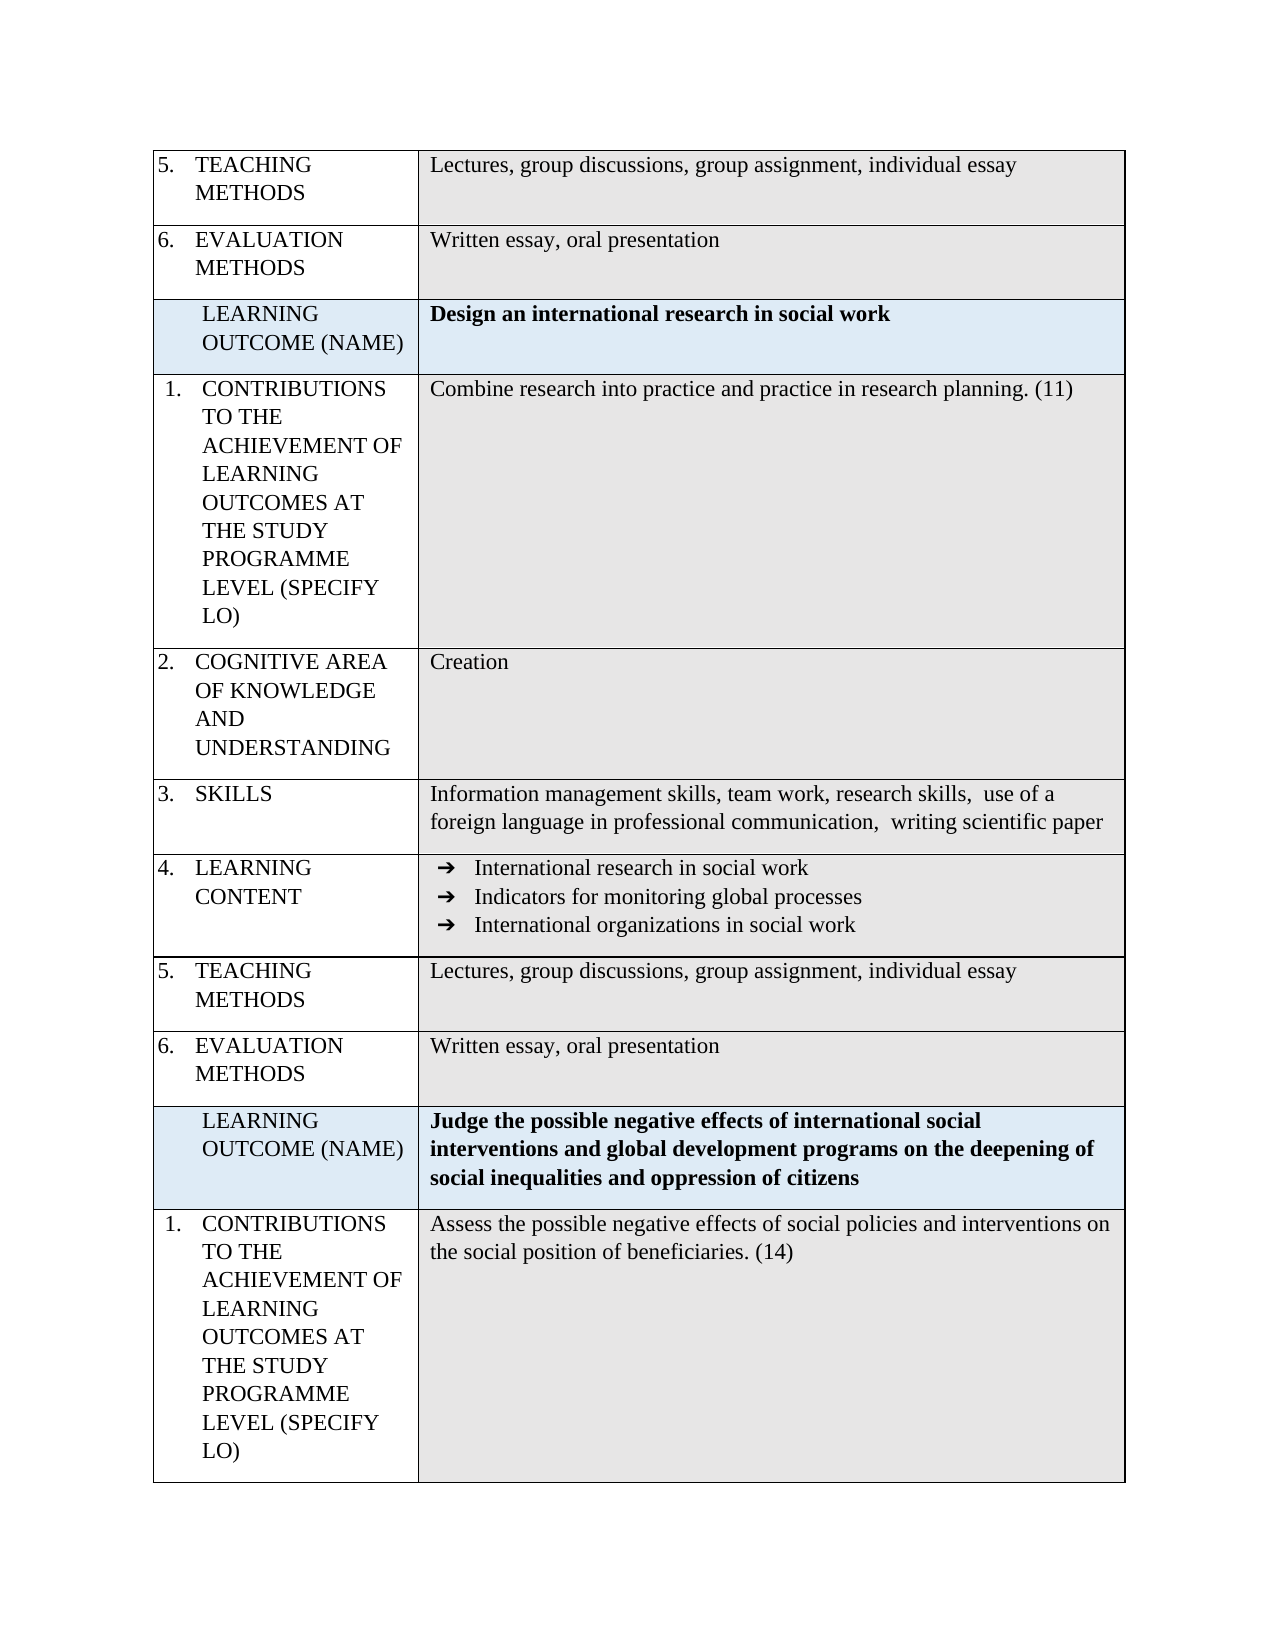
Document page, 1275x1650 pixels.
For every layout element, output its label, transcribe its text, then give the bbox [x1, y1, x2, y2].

table_cell SKILLS [154, 780, 418, 853]
table_cell Combine research into practice and practice in research planning. (11) [419, 375, 1124, 647]
table_cell LEARNING CONTENT [154, 855, 418, 956]
table_cell CONTRIBUTIONS TO THE ACHIEVEMENT OF LEARNING OUTCOMES AT THE STUDY PROGRAMME LEVEL (SPECIFY LO) [154, 1210, 418, 1482]
table_cell Judge the possible negative effects of international social interventions and global development programs on the deepening of social inequalities and oppression of citizens [419, 1107, 1124, 1209]
table_cell CONTRIBUTIONS TO THE ACHIEVEMENT OF LEARNING OUTCOMES AT THE STUDY PROGRAMME LEVEL (SPECIFY LO) [154, 375, 418, 647]
table_cell LEARNING OUTCOME (NAME) [154, 300, 418, 374]
table_cell Written essay, oral presentation [419, 226, 1124, 299]
table_cell EVALUATION METHODS [154, 226, 418, 299]
table_cell TEACHING METHODS [154, 958, 418, 1031]
table_cell LEARNING OUTCOME (NAME) [154, 1107, 418, 1209]
table_cell Lectures, group discussions, group assignment, individual essay [419, 958, 1124, 1031]
table_cell International research in social work Indicators for monitoring global processes International organizations in social work [419, 855, 1124, 956]
table_cell COGNITIVE AREA OF KNOWLEDGE AND UNDERSTANDING [154, 649, 418, 779]
table_cell EVALUATION METHODS [154, 1032, 418, 1106]
table_cell Creation [419, 649, 1124, 779]
table_cell Lectures, group discussions, group assignment, individual essay [419, 151, 1124, 224]
table_cell Information management skills, team work, research skills, use of a foreign language in professional communication, writing scientific paper [419, 780, 1124, 853]
table_cell Written essay, oral presentation [419, 1032, 1124, 1106]
table_cell Design an international research in social work [419, 300, 1124, 374]
table_cell TEACHING METHODS [154, 151, 418, 224]
table_cell Assess the possible negative effects of social policies and interventions on the social position of beneficiaries. (14) [419, 1210, 1124, 1482]
